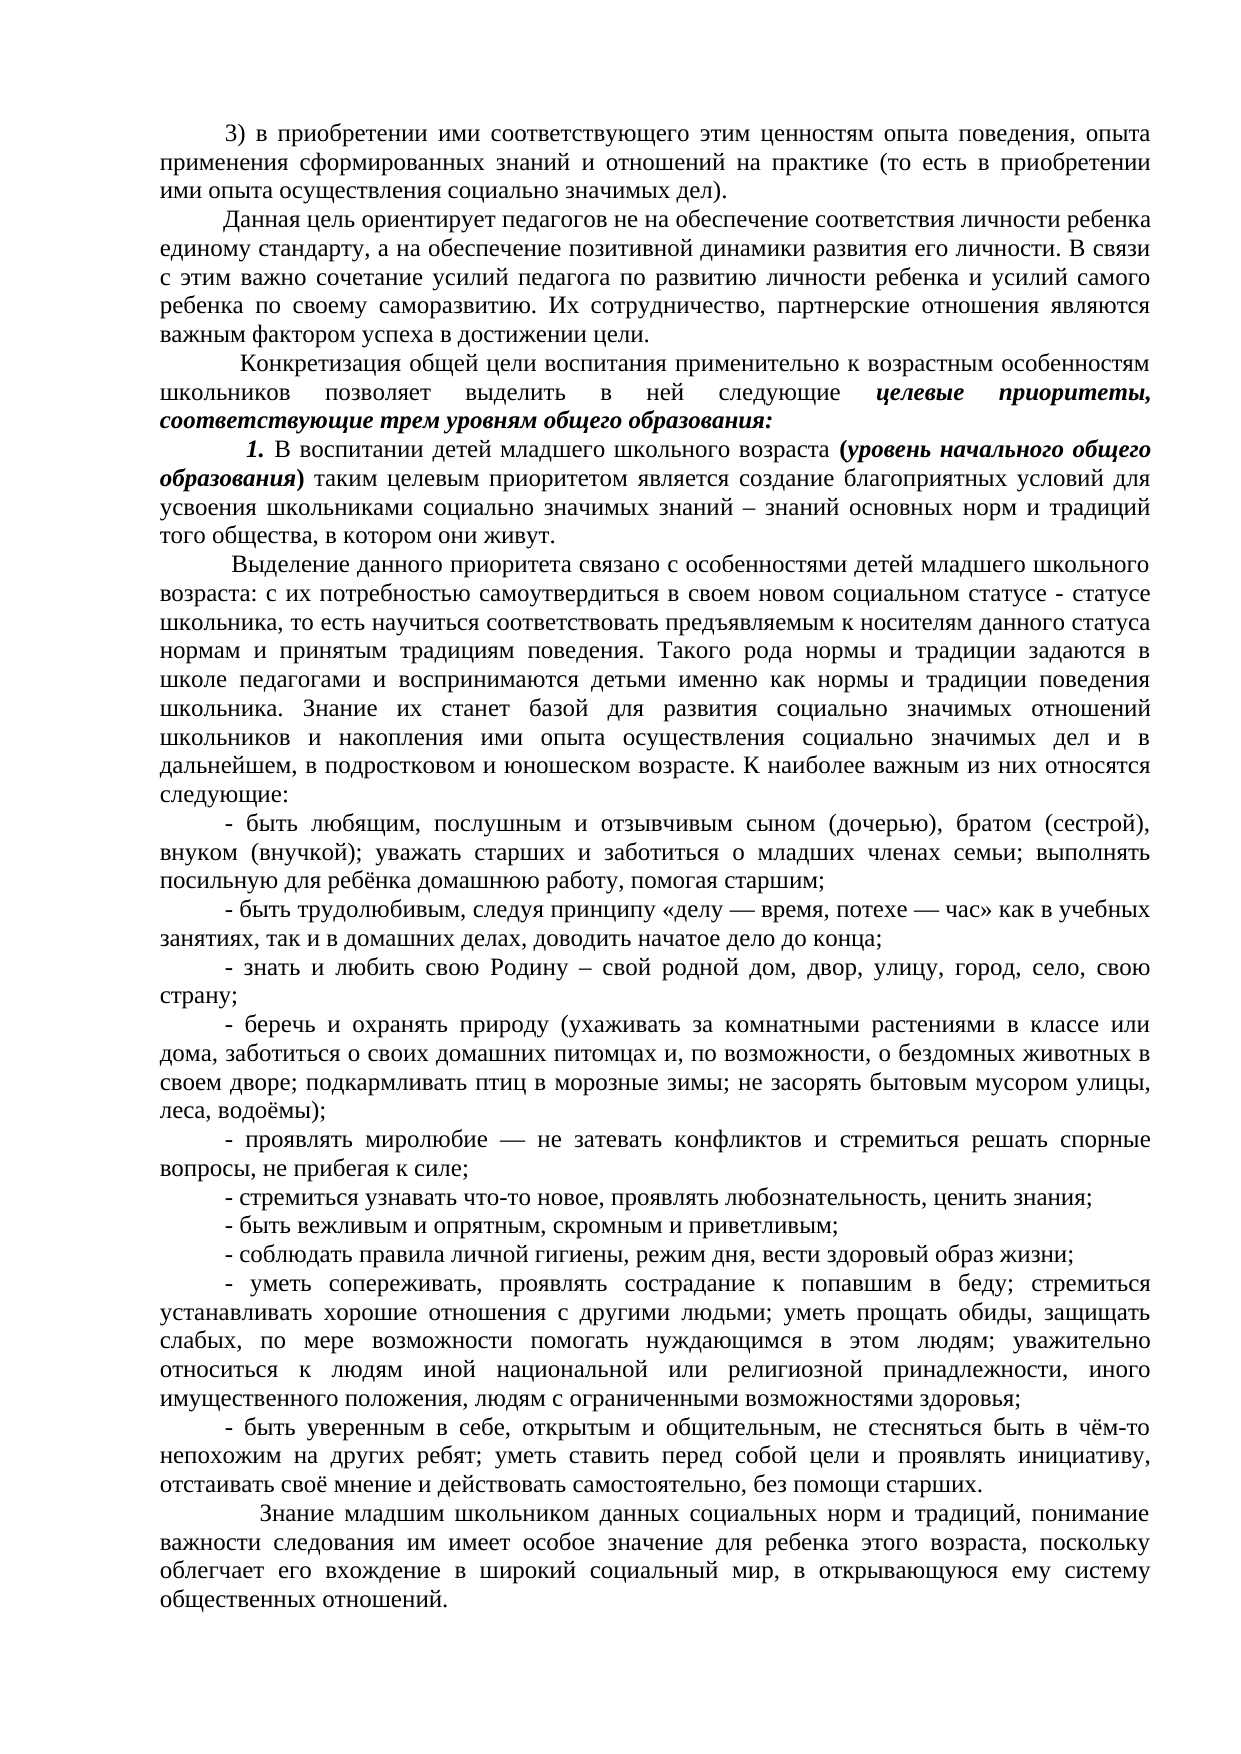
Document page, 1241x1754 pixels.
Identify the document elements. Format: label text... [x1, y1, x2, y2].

text Выделение данного приоритета связано с особенностями детей младшего школьного возраста: с их потребностью самоутвердиться в своем новом социальном статусе - статусе школьника, то есть научиться соответствовать предъявляемым к носителям данного статуса нормам и принятым традициям поведения. Такого рода нормы и традиции задаются в школе педагогами и воспринимаются детьми именно как нормы и традиции поведения школьника. Знание их станет базой для развития социально значимых отношений школьников и накопления ими опыта осуществления социально значимых дел и в дальнейшем, в подростковом и юношеском возрасте. К наиболее важным из них относятся следующие: [159, 549, 1152, 808]
text - стремиться узнавать что-то новое, проявлять любознательность, ценить знания; [159, 1182, 1152, 1211]
text - быть уверенным в себе, открытым и общительным, не стесняться быть в чём-то непохожим на других ребят; уметь ставить перед собой цели и проявлять инициативу, отстаивать своё мнение и действовать самостоятельно, без помощи старших. [159, 1412, 1152, 1498]
text Знание младшим школьником данных социальных норм и традиций, понимание важности следования им имеет особое значение для ребенка этого возраста, поскольку облегчает его вхождение в широкий социальный мир, в открывающуюся ему систему общественных отношений. [159, 1498, 1152, 1613]
text - проявлять миролюбие — не затевать конфликтов и стремиться решать спорные вопросы, не прибегая к силе; [159, 1124, 1152, 1182]
text 1. В воспитании детей младшего школьного возраста (уровень начального общего образования) таким целевым приоритетом является создание благоприятных условий для усвоения школьниками социально значимых знаний – знаний основных норм и традиций того общества, в котором они живут. [159, 434, 1152, 549]
text 3) в приобретении ими соответствующего этим ценностям опыта поведения, опыта применения сформированных знаний и отношений на практике (то есть в приобретении ими опыта осуществления социально значимых дел). [159, 118, 1152, 204]
text - беречь и охранять природу (ухаживать за комнатными растениями в классе или дома, заботиться о своих домашних питомцах и, по возможности, о бездомных животных в своем дворе; подкармливать птиц в морозные зимы; не засорять бытовым мусором улицы, леса, водоёмы); [159, 1009, 1152, 1124]
text Данная цель ориентирует педагогов не на обеспечение соответствия личности ребенка единому стандарту, а на обеспечение позитивной динамики развития его личности. В связи с этим важно сочетание усилий педагога по развитию личности ребенка и усилий самого ребенка по своему саморазвитию. Их сотрудничество, партнерские отношения являются важным фактором успеха в достижении цели. [159, 204, 1152, 348]
text - быть трудолюбивым, следуя принципу «делу — время, потехе — час» как в учебных занятиях, так и в домашних делах, доводить начатое дело до конца; [159, 894, 1152, 952]
text Конкретизация общей цели воспитания применительно к возрастным особенностям школьников позволяет выделить в ней следующие целевые приоритеты, соответствующие трем уровням общего образования: [159, 348, 1152, 434]
text - уметь сопереживать, проявлять сострадание к попавшим в беду; стремиться устанавливать хорошие отношения с другими людьми; уметь прощать обиды, защищать слабых, по мере возможности помогать нуждающимся в этом людям; уважительно относиться к людям иной национальной или религиозной принадлежности, иного имущественного положения, людям с ограниченными возможностями здоровья; [159, 1268, 1152, 1412]
text - знать и любить свою Родину – свой родной дом, двор, улицу, город, село, свою страну; [159, 952, 1152, 1009]
text - быть вежливым и опрятным, скромным и приветливым; [159, 1211, 1152, 1239]
text - быть любящим, послушным и отзывчивым сыном (дочерью), братом (сестрой), внуком (внучкой); уважать старших и заботиться о младших членах семьи; выполнять посильную для ребёнка домашнюю работу, помогая старшим; [159, 808, 1152, 894]
text - соблюдать правила личной гигиены, режим дня, вести здоровый образ жизни; [159, 1239, 1152, 1268]
